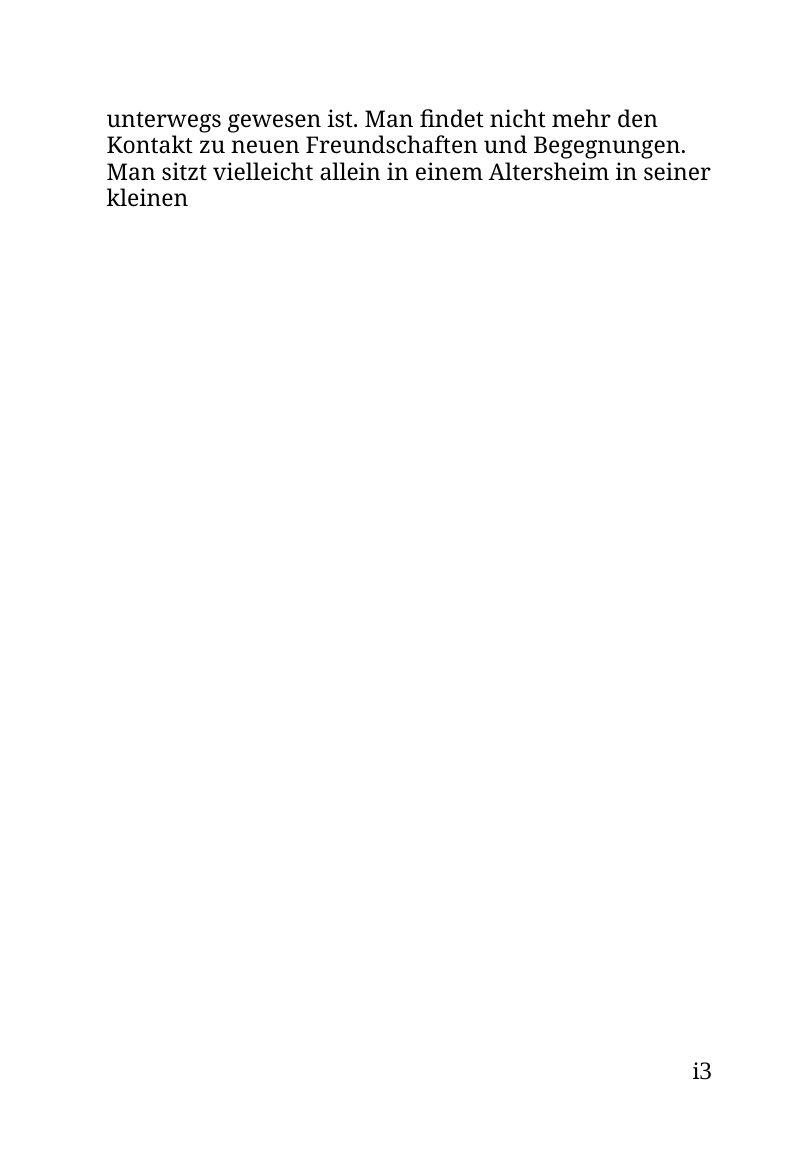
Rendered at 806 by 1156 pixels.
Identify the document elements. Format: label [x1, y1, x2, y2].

text [106, 106, 720, 212]
